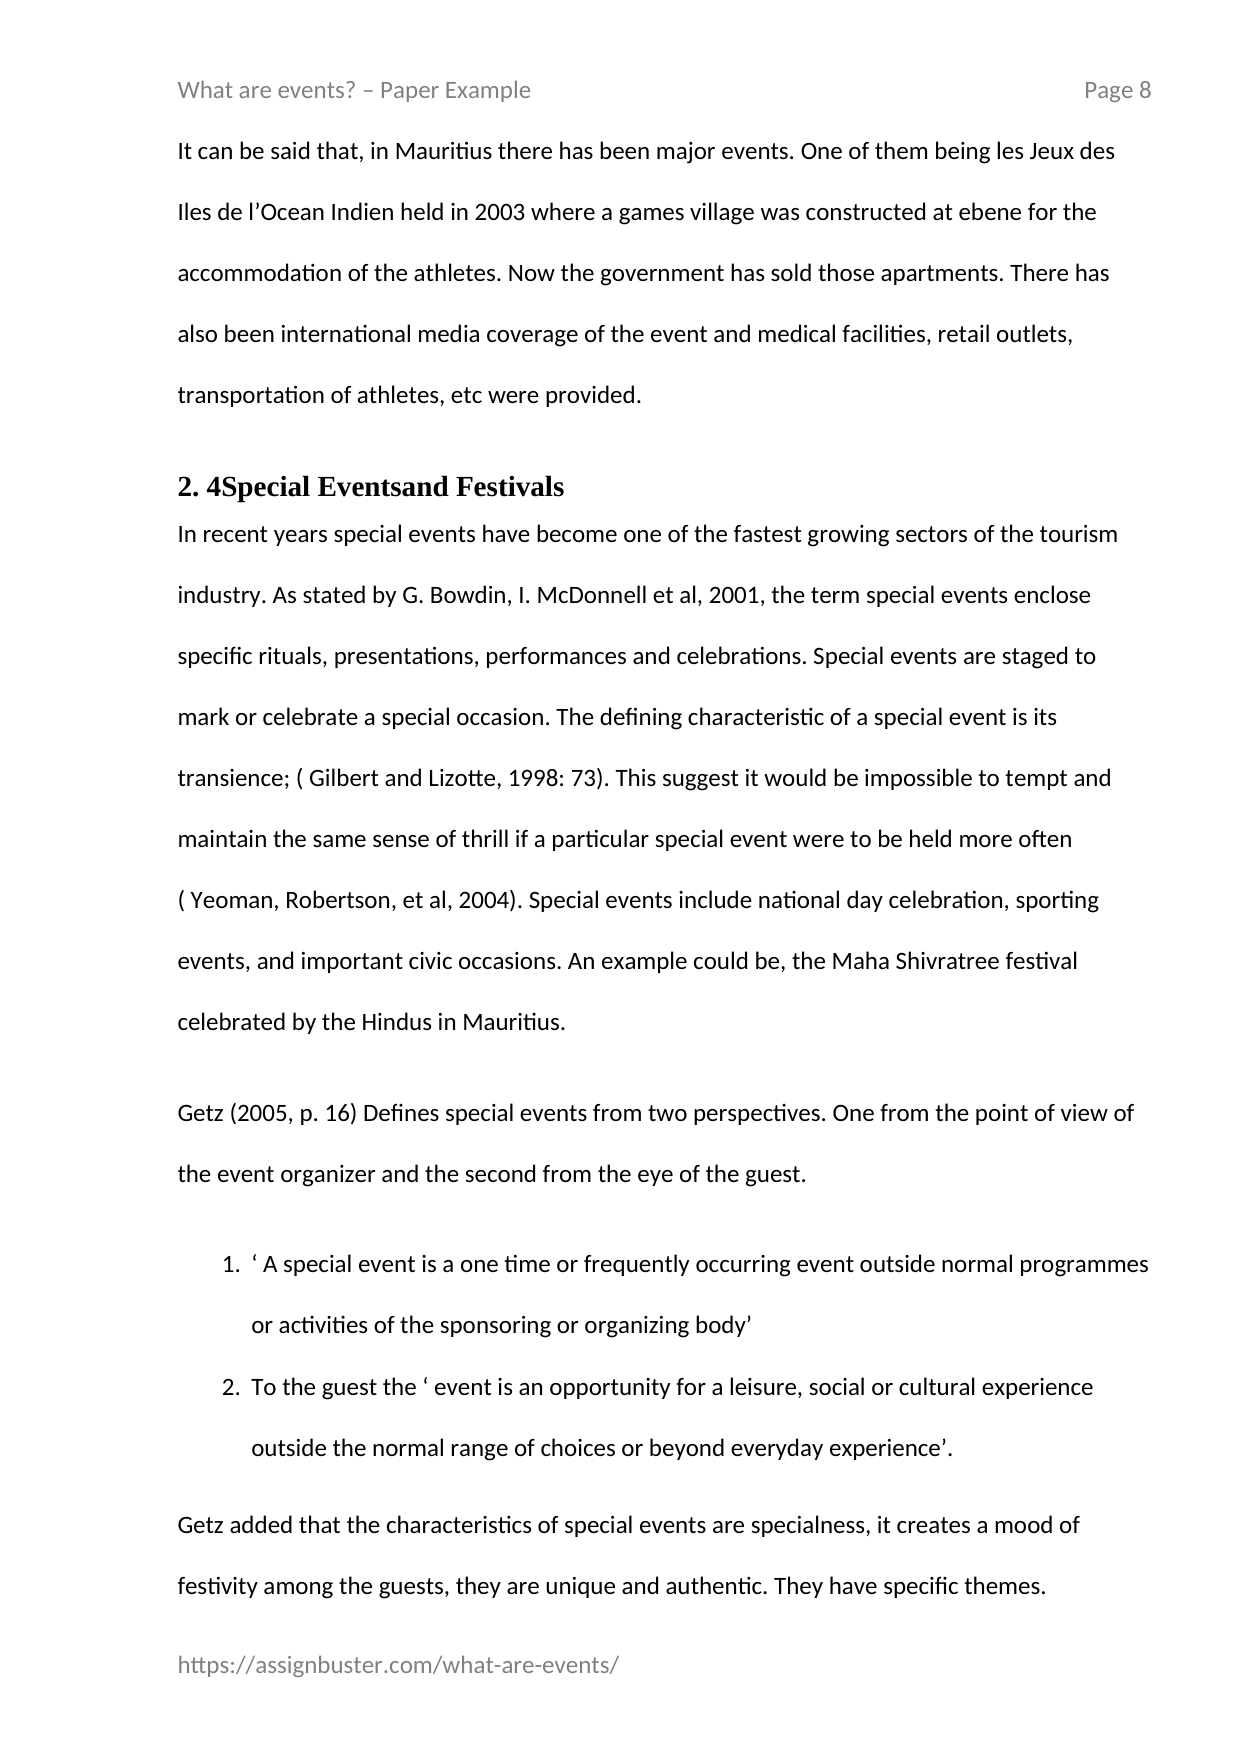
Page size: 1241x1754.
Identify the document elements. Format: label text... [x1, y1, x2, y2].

text Getz added that the characteristics of special events are specialness, it creates a mood of festivity among the guests, they are unique and authentic. They have specific themes. [177, 1509, 1152, 1601]
list ‘ A special event is a one time or frequently occurring event outside normal programmes or activities of the sponsoring or organizing body’ [222, 1248, 1152, 1340]
text In recent years special events have become one of the fastest growing sectors of the tourism industry. As stated by G. Bowdin, I. McDonnell et al, 2001, the term special events enclose specific rituals, presentations, performances and celebrations. Special events are staged to mark or celebrate a special occasion. The defining characteristic of a special event is its transience; ( Gilbert and Lizotte, 1998: 73). This suggest it would be impossible to tempt and maintain the same sense of thrill if a particular special event were to be held more often ( Yeoman, Robertson, et al, 2004). Special events include national day celebration, sporting events, and important civic occasions. An example could be, the Maha Shivratree festival celebrated by the Hindus in Mauritius. [177, 518, 1152, 1037]
text Getz (2005, p. 16) Defines special events from two perspectives. One from the point of view of the event organizer and the second from the eye of the guest. [177, 1097, 1152, 1188]
list To the guest the ‘ event is an opportunity for a leisure, social or cultural experience outside the normal range of choices or beyond everyday experience’. [222, 1371, 1152, 1462]
text It can be said that, in Mauritius there has been major events. One of them being les Jeux des Iles de l’Ocean Indien held in 2003 where a games village was constructed at ebene for the accommodation of the athletes. Now the government has sold those apartments. There has also been international media coverage of the event and medical facilities, retail outlets, transportation of athletes, etc were provided. [177, 135, 1152, 409]
subtitle 2. 4Special Eventsand Festivals [177, 469, 1152, 503]
